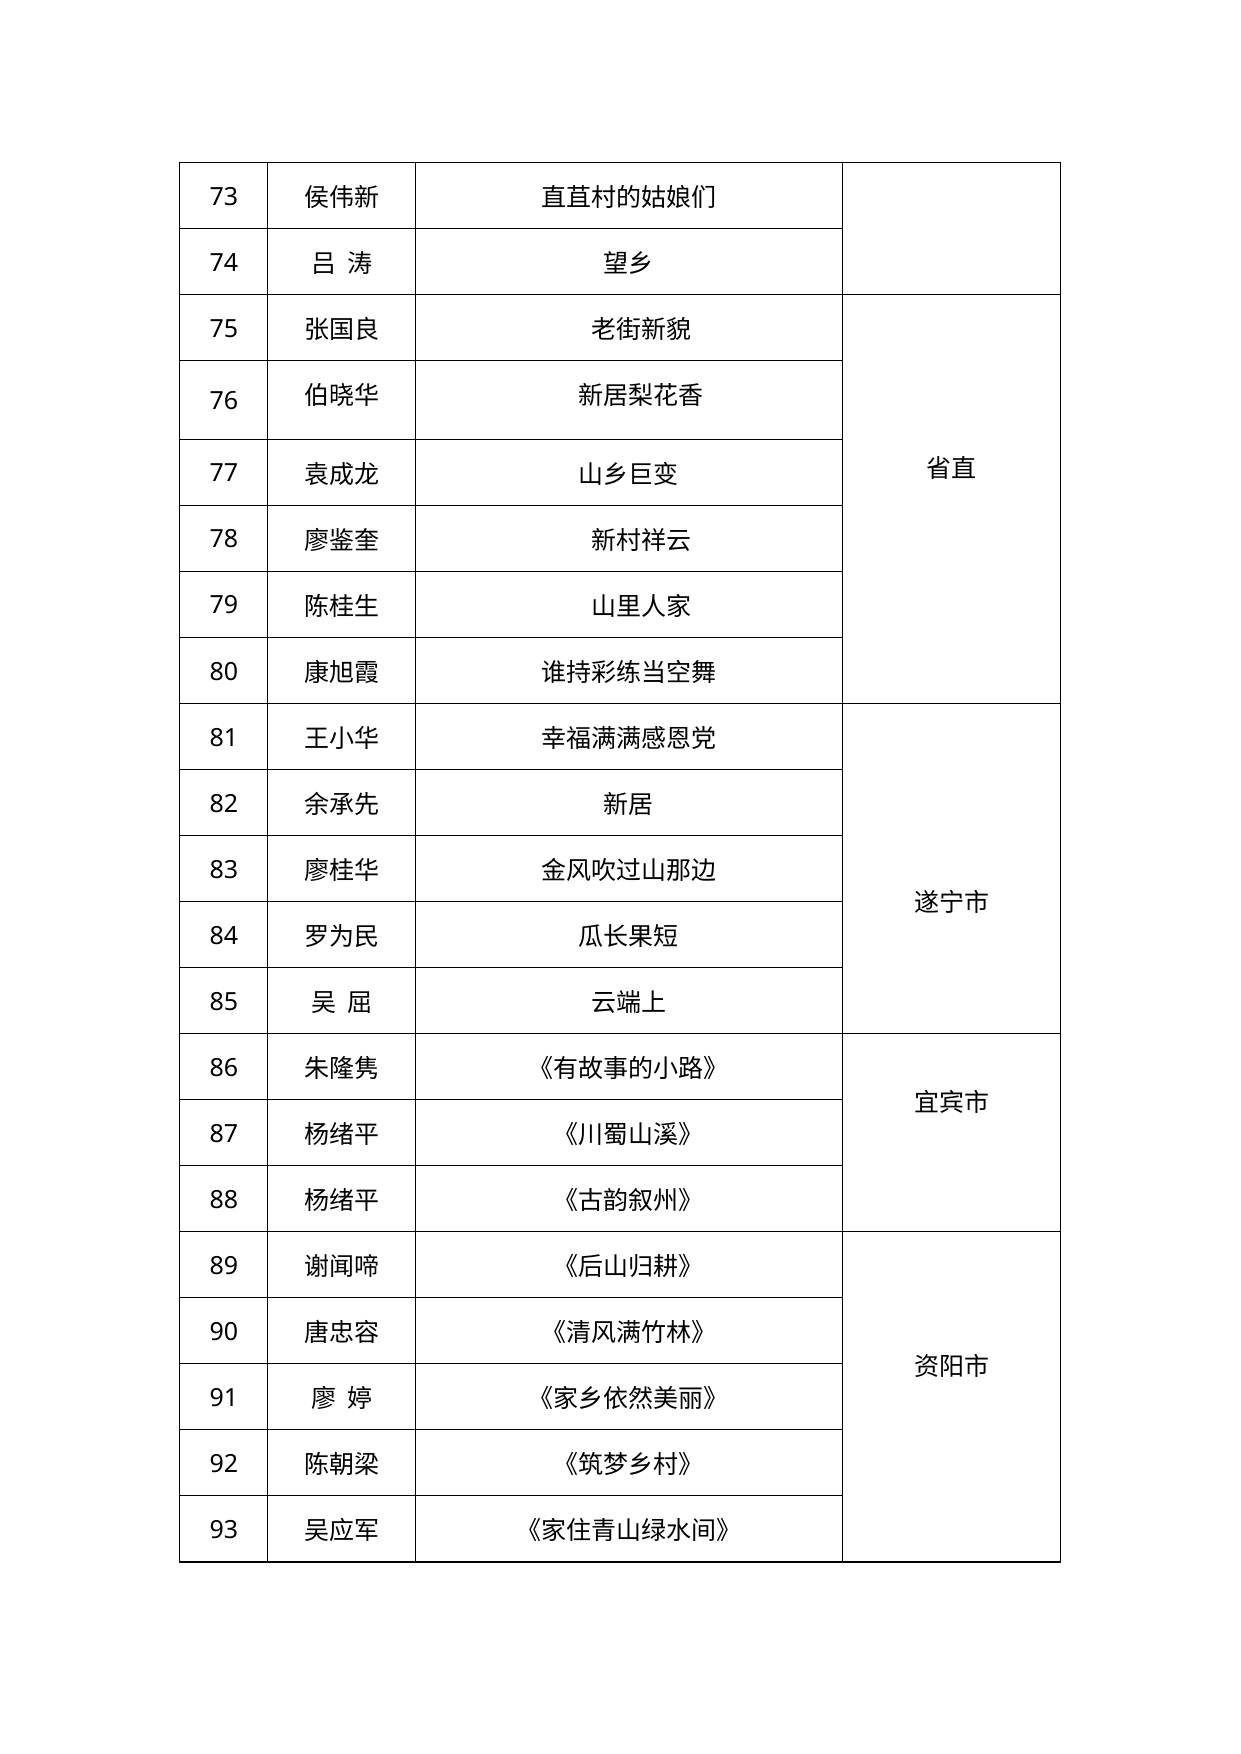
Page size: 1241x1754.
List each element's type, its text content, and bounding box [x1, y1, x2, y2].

table_cell 80 [180, 638, 267, 703]
table_cell 84 [180, 902, 267, 967]
table_cell 89 [180, 1232, 267, 1297]
table_cell 伯晓华 [268, 361, 415, 439]
table_cell 81 [180, 704, 267, 769]
table_cell 74 [180, 229, 267, 294]
table_cell 《家住青山绿水间》 [416, 1496, 842, 1561]
table_cell 新居梨花香 [416, 361, 842, 439]
table_cell 杨绪平 [268, 1100, 415, 1165]
table_cell 廖桂华 [268, 836, 415, 901]
table_cell 杨绪平 [268, 1166, 415, 1231]
table_cell 75 [180, 295, 267, 360]
table_cell 遂宁市 [843, 704, 1060, 1033]
table_cell 陈朝梁 [268, 1430, 415, 1495]
table_cell 幸福满满感恩党 [416, 704, 842, 769]
table_cell 袁成龙 [268, 440, 415, 505]
table_cell 83 [180, 836, 267, 901]
table_cell 88 [180, 1166, 267, 1231]
table_cell 省直 [843, 295, 1060, 703]
table_cell 山乡巨变 [416, 440, 842, 505]
table_cell 谁持彩练当空舞 [416, 638, 842, 703]
table_cell 瓜长果短 [416, 902, 842, 967]
table_cell 《筑梦乡村》 [416, 1430, 842, 1495]
table_cell 78 [180, 506, 267, 571]
table_cell 康旭霞 [268, 638, 415, 703]
table_cell 云端上 [416, 968, 842, 1033]
table_cell 金风吹过山那边 [416, 836, 842, 901]
table_cell 86 [180, 1034, 267, 1099]
table_cell 《有故事的小路》 [416, 1034, 842, 1099]
table_cell 90 [180, 1298, 267, 1363]
table_cell 望乡 [416, 229, 842, 294]
table_cell 廖鉴奎 [268, 506, 415, 571]
table_cell 87 [180, 1100, 267, 1165]
table_cell 侯伟新 [268, 163, 415, 228]
table_cell 吴应军 [268, 1496, 415, 1561]
table_cell 宜宾市 [843, 1034, 1060, 1231]
table_cell 85 [180, 968, 267, 1033]
table_cell 资阳市 [843, 1232, 1060, 1561]
table_cell 余承先 [268, 770, 415, 835]
table_cell 73 [180, 163, 267, 228]
table_cell 《川蜀山溪》 [416, 1100, 842, 1165]
table_cell 唐忠容 [268, 1298, 415, 1363]
table_cell 82 [180, 770, 267, 835]
table_cell 吕 涛 [268, 229, 415, 294]
table_cell 新村祥云 [416, 506, 842, 571]
table_cell 谢闻啼 [268, 1232, 415, 1297]
table_cell 《家乡依然美丽》 [416, 1364, 842, 1429]
table_cell 王小华 [268, 704, 415, 769]
table_cell 91 [180, 1364, 267, 1429]
table_cell 吴 屈 [268, 968, 415, 1033]
table_cell 92 [180, 1430, 267, 1495]
table_cell 山里人家 [416, 572, 842, 637]
table_cell 老街新貌 [416, 295, 842, 360]
table_cell 廖 婷 [268, 1364, 415, 1429]
table_cell 罗为民 [268, 902, 415, 967]
table_cell 《后山归耕》 [416, 1232, 842, 1297]
table_cell 新居 [416, 770, 842, 835]
table_cell 《古韵叙州》 [416, 1166, 842, 1231]
table_cell 直苴村的姑娘们 [416, 163, 842, 228]
table_cell 79 [180, 572, 267, 637]
table_cell 《清风满竹林》 [416, 1298, 842, 1363]
table_cell 93 [180, 1496, 267, 1561]
table_cell 朱隆隽 [268, 1034, 415, 1099]
table_cell 陈桂生 [268, 572, 415, 637]
table_cell 张国良 [268, 295, 415, 360]
table_cell 76 [180, 361, 267, 439]
table_cell 77 [180, 440, 267, 505]
